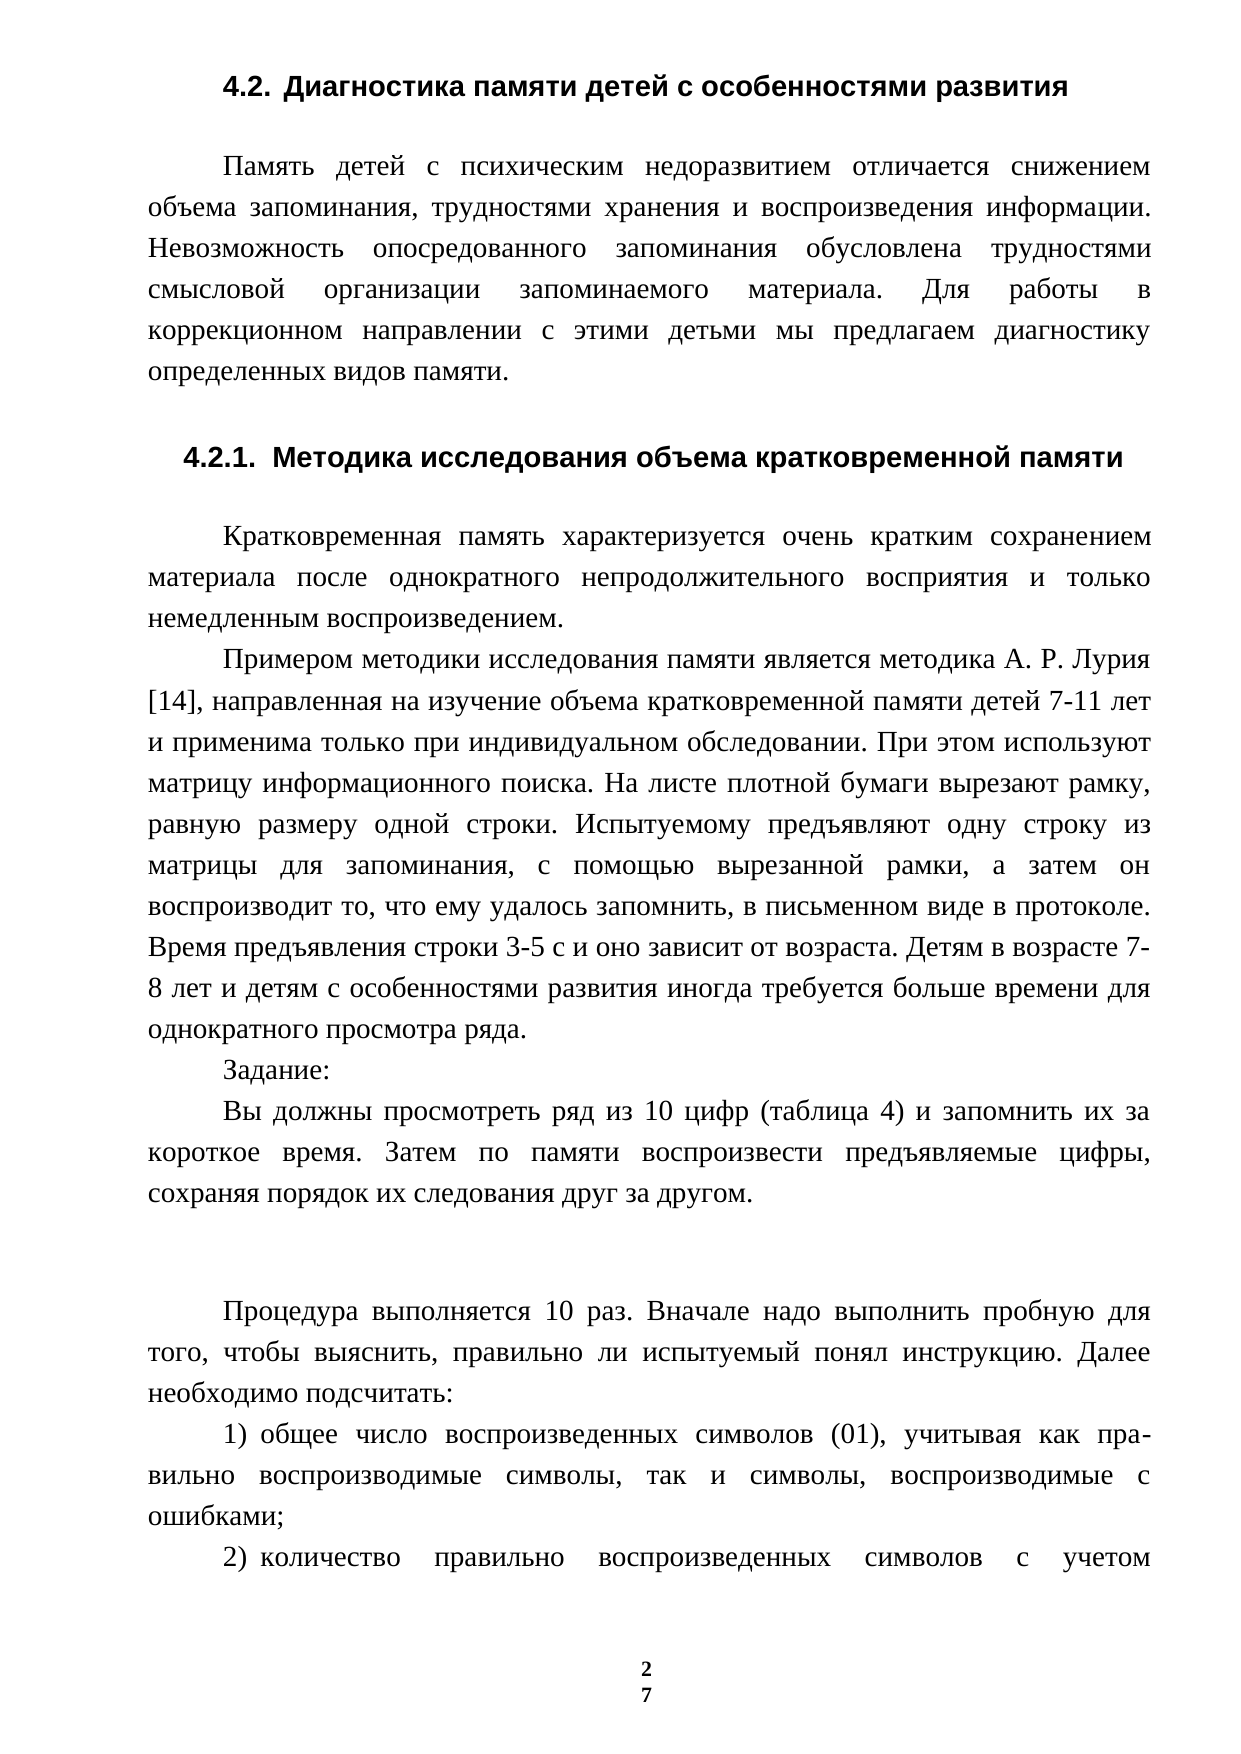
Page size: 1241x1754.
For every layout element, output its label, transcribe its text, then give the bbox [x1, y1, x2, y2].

text Задание: [148, 1046, 1193, 1087]
list Диагностика памяти детей с особенностями развития [148, 71, 1193, 103]
text Память детей с психическим недоразвитием отличается снижением объема запоминания, трудностями хранения и воспроизведения информации. Невозможность опосредованного запоминания обусловлена трудностями смысловой организации запоминаемого материала. Для работы в коррекционном направлении с этими детьми мы предлагаем диагностику определенных видов памяти. [148, 142, 1151, 389]
text Кратковременная память характеризуется очень кратким сохранением материала после однократного непродолжительного восприятия и только немедленным воспроизведением. [148, 513, 1151, 636]
text Процедура выполняется 10 раз. Вначале надо выполнить пробную для того, чтобы выяснить, правильно ли испытуемый понял инструкцию. Далее необходимо подсчитать: [148, 1288, 1151, 1411]
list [148, 1534, 1151, 1575]
list Методика исследования объема кратковременной памяти [183, 441, 1193, 474]
text Примером методики исследования памяти является методика А. Р. Лурия [14], направленная на изучение объема кратковременной памяти детей 7-11 лет и применима только при индивидуальном обследовании. При этом используют матрицу информационного поиска. На листе плотной бумаги вырезают рамку, равную размеру одной строки. Испытуемому предъявляют одну строку из матрицы для запоминания, с помощью вырезанной рамки, а затем он воспроизводит то, что ему удалось запомнить, в письменном виде в протоколе. Время предъявления строки 3-5 с и оно зависит от возраста. Детям в возрасте 7-8 лет и детям с особенностями развития иногда требуется больше времени для однократного просмотра ряда. [148, 636, 1151, 1046]
text Вы должны просмотреть ряд из 10 цифр (таблица 4) и запомнить их за короткое время. Затем по памяти воспроизвести предъявляемые цифры, сохраняя порядок их следования друг за другом. [148, 1087, 1151, 1211]
list общее число воспроизведенных символов (01), учитывая как правильно воспроизводимые символы, так и символы, воспроизводимые с ошибками; [148, 1411, 1151, 1534]
